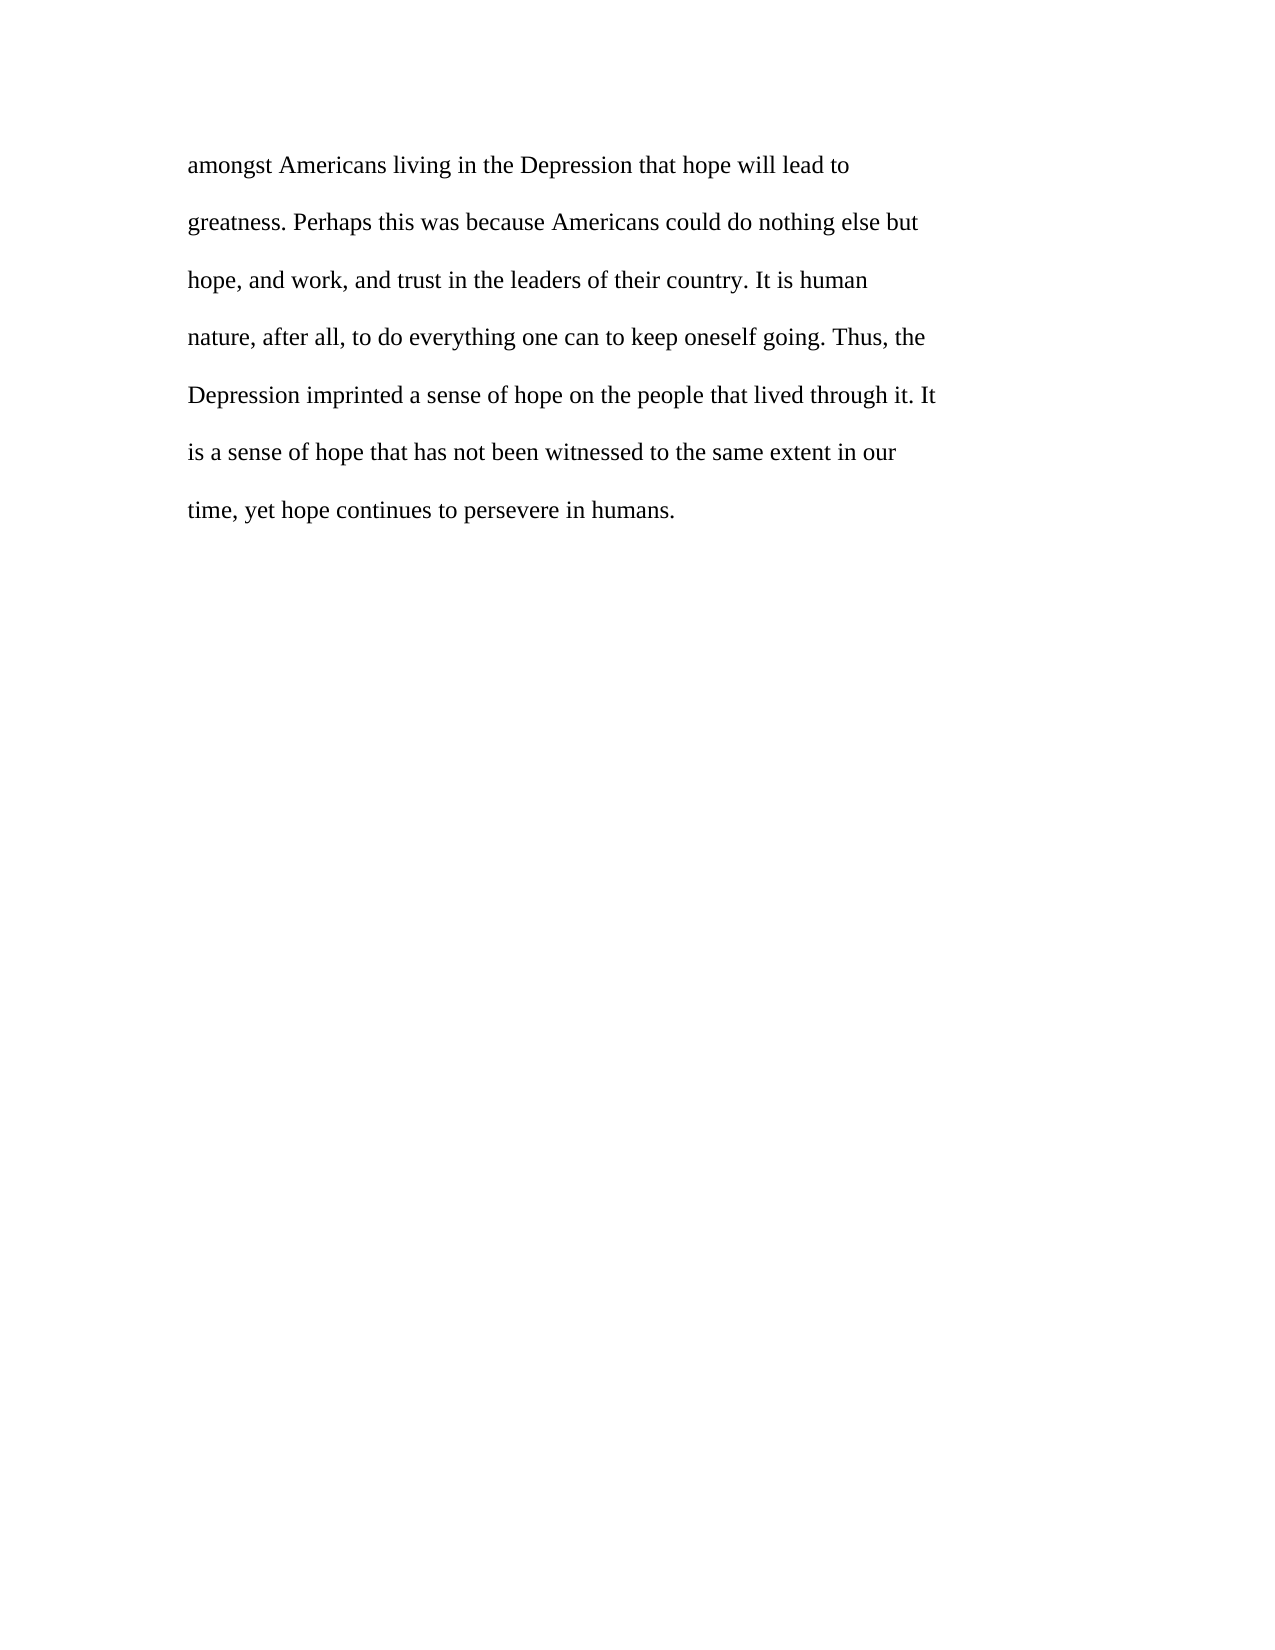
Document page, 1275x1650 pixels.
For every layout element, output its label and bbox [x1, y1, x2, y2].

text [187, 150, 937, 524]
